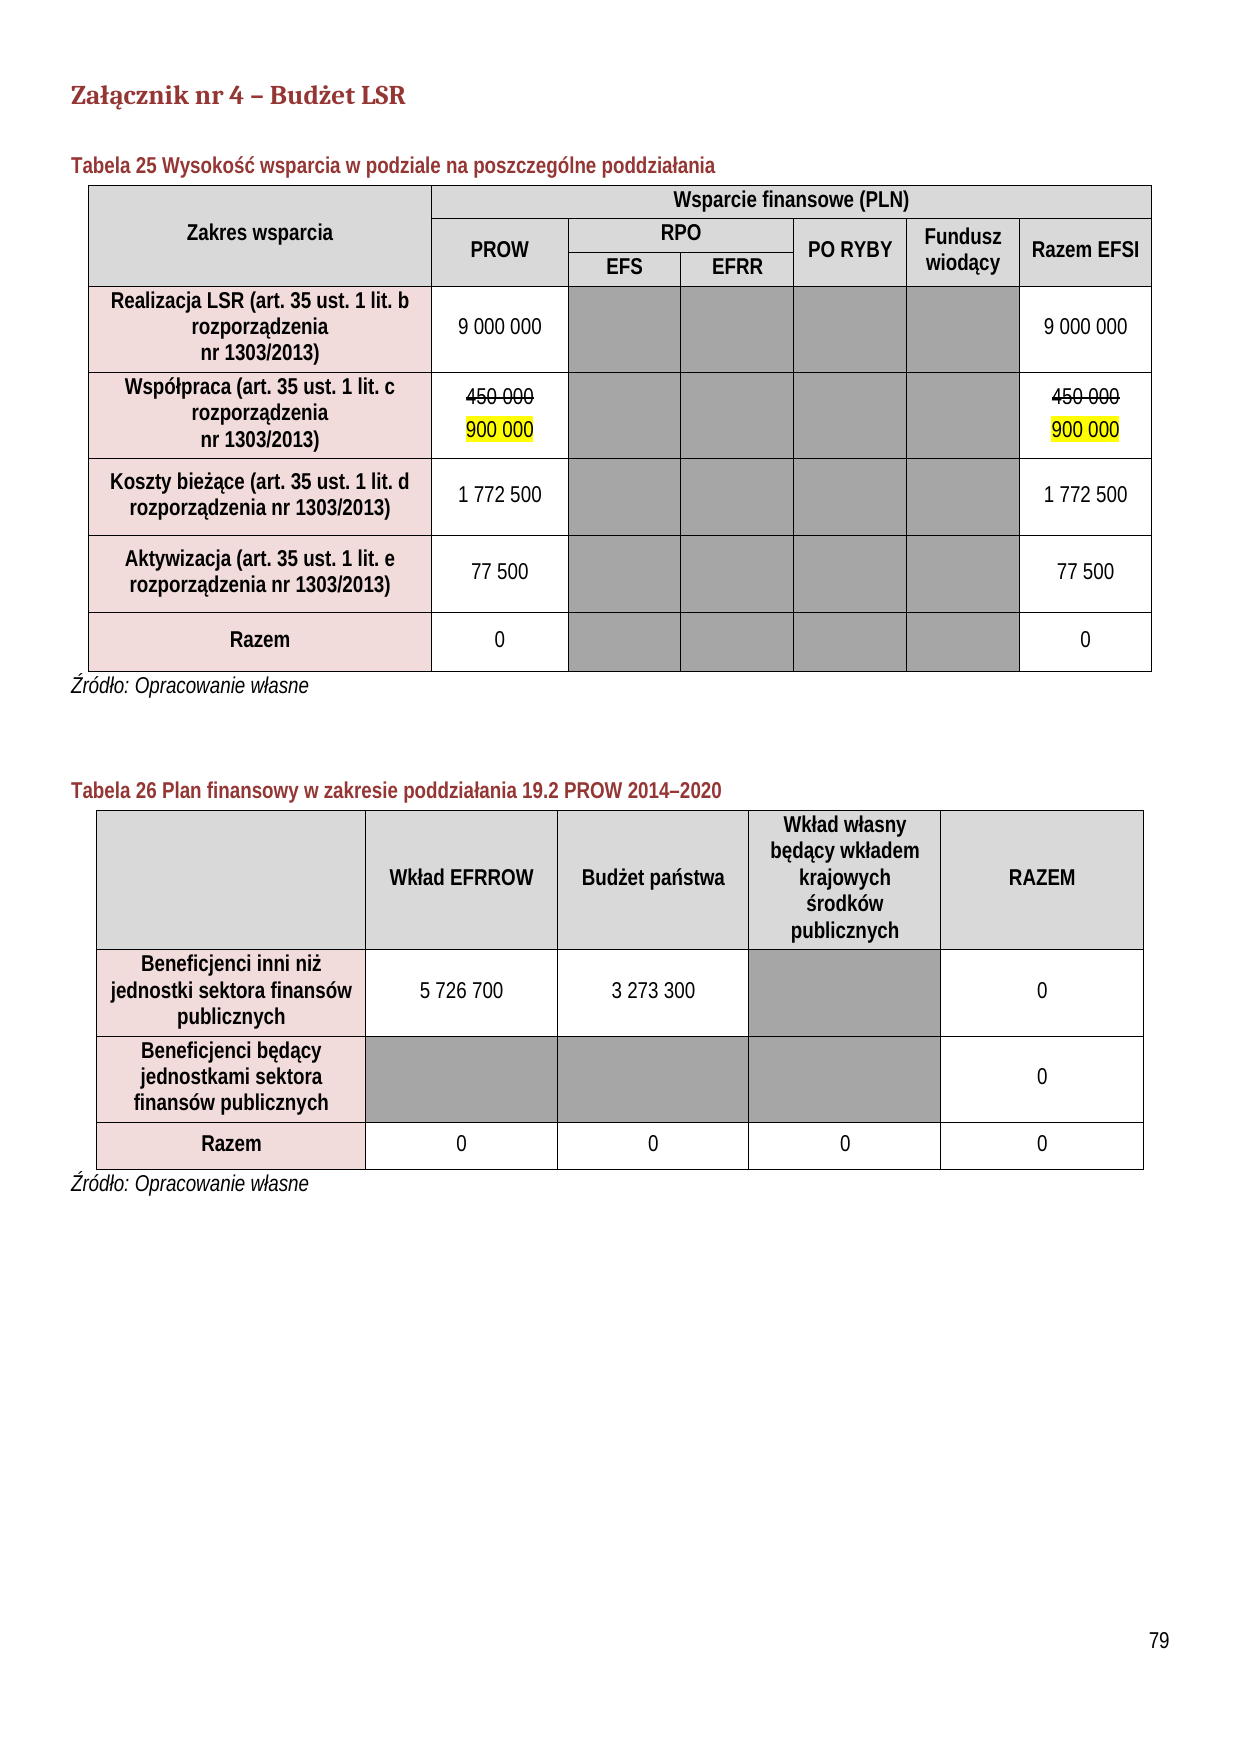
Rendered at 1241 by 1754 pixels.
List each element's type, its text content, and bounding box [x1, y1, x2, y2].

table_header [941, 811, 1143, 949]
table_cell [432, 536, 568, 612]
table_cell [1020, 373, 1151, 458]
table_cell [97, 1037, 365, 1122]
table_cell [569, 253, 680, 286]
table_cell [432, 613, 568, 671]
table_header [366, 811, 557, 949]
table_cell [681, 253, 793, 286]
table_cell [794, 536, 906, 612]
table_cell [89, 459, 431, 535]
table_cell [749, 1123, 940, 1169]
text Źródło: Opracowanie własne [71, 672, 1169, 698]
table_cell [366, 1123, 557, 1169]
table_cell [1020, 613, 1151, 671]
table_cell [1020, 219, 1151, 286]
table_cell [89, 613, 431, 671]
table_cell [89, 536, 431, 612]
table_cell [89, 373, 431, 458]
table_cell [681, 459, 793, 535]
text Źródło: Opracowanie własne [71, 1170, 1169, 1197]
text Tabela 25 Wysokość wsparcia w podziale na poszczególne poddziałania [71, 152, 1169, 178]
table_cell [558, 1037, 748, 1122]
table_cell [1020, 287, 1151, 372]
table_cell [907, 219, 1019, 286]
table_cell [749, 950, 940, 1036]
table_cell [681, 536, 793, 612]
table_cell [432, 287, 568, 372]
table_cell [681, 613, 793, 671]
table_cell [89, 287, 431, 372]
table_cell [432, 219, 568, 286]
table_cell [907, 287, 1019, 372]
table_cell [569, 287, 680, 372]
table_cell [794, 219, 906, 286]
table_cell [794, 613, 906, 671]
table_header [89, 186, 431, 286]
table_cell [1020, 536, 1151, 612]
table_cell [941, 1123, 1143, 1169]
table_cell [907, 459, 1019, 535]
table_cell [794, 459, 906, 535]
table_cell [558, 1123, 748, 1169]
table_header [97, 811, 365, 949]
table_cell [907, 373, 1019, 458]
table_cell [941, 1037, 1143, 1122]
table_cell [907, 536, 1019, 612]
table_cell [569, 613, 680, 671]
text Tabela 26 Plan finansowy w zakresie poddziałania 19.2 PROW 2014–2020 [71, 777, 1169, 804]
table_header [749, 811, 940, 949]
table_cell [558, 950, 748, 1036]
subtitle Załącznik nr 4 – Budżet LSR [71, 80, 1169, 111]
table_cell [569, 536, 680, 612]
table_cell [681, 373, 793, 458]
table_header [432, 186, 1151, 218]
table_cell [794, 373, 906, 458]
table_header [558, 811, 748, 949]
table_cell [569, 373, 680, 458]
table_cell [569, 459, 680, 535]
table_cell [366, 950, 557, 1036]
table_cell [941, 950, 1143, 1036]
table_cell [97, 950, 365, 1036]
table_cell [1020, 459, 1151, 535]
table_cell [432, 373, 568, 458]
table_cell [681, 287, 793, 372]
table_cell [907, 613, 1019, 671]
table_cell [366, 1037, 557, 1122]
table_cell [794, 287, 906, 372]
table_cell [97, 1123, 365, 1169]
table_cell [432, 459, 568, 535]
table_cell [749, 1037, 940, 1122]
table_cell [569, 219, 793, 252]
